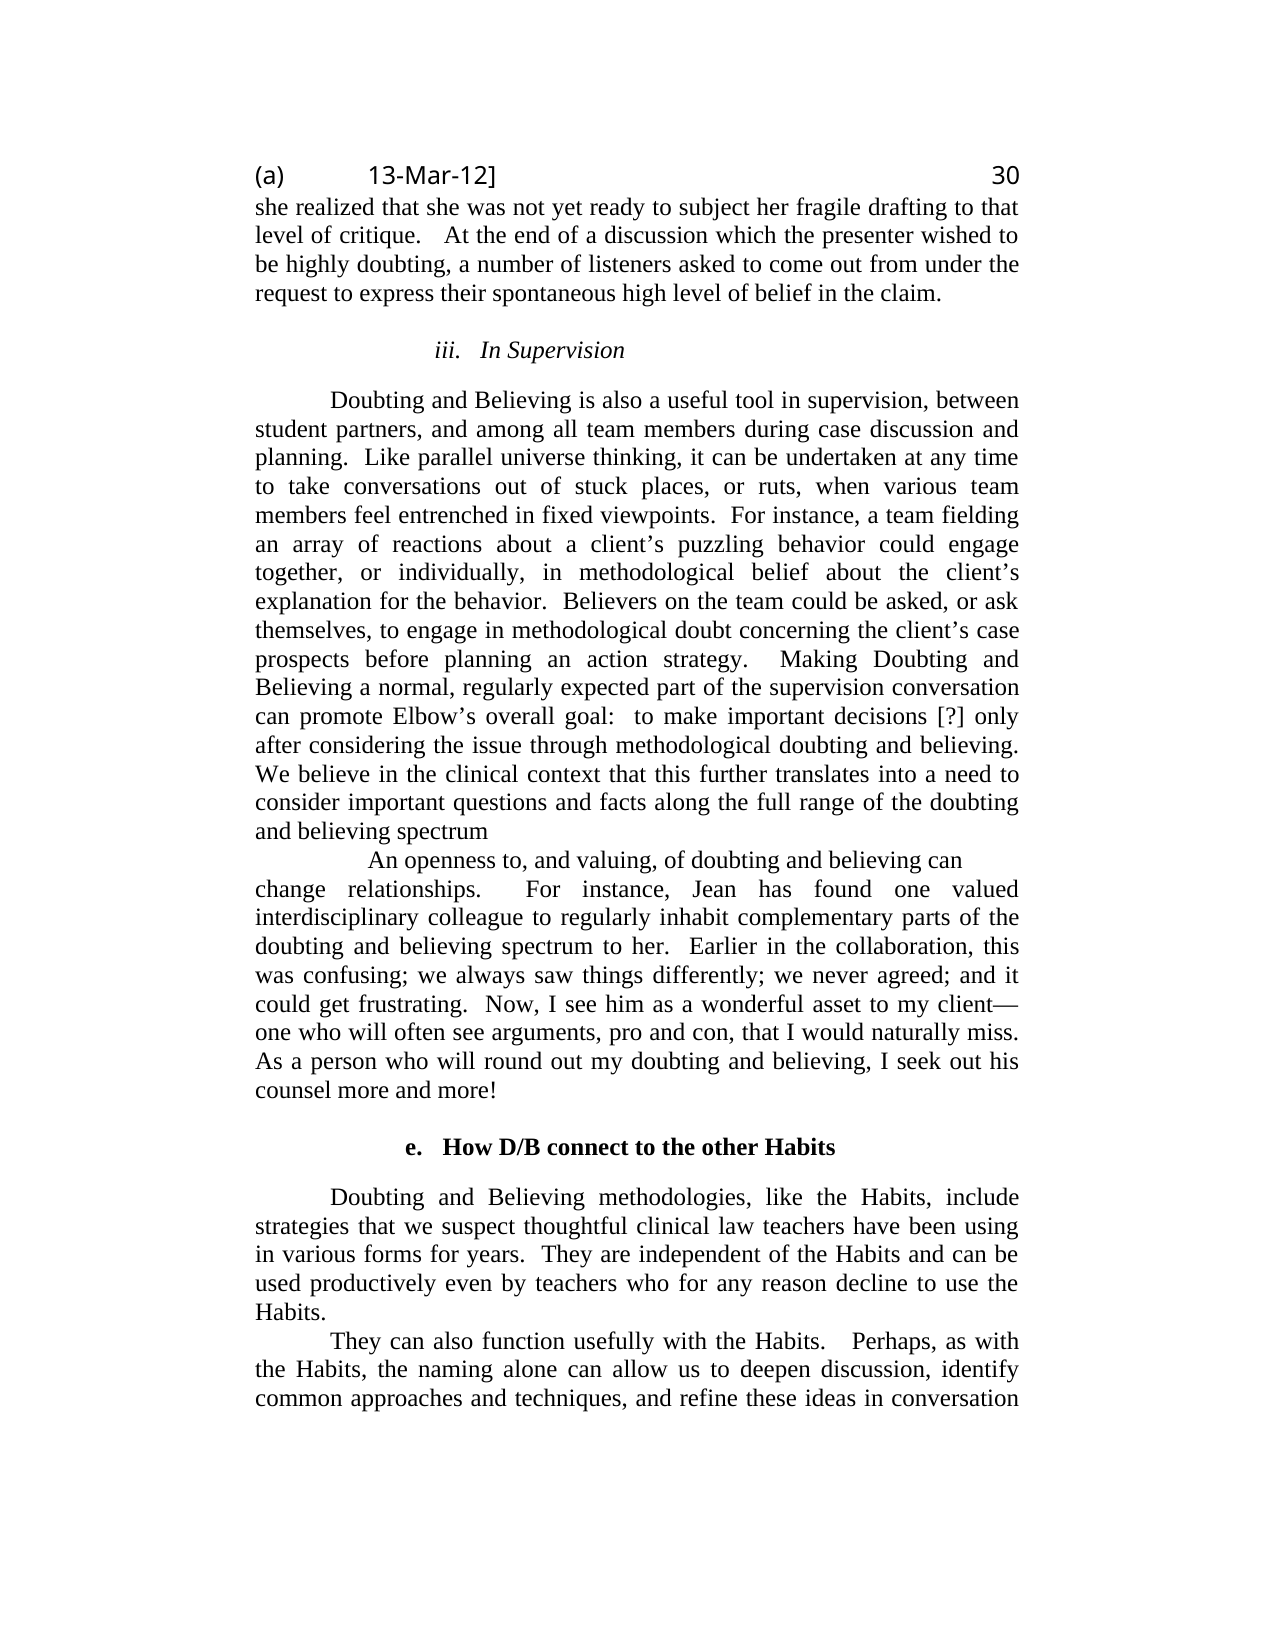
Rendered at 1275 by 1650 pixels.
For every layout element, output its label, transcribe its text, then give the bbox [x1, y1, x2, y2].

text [255, 1326, 1020, 1412]
list In Supervision [461, 335, 1020, 364]
text Doubting and Believing is also a useful tool in supervision, between student partners, and among all team members during case discussion and planning. Like parallel universe thinking, it can be undertaken at any time to take conversations out of stuck places, or ruts, when various team members feel entrenched in fixed viewpoints. For instance, a team fielding an array of reactions about a client’s puzzling behavior could engage together, or individually, in methodological belief about the client’s explanation for the behavior. Believers on the team could be asked, or ask themselves, to engage in methodological doubt concerning the client’s case prospects before planning an action strategy. Making Doubting and Believing a normal, regularly expected part of the supervision conversation can promote Elbow’s overall goal: to make important decisions [?] only after considering the issue through methodological doubting and believing. We believe in the clinical context that this further translates into a need to consider important questions and facts along the full range of the doubting and believing spectrum [255, 385, 1020, 845]
list How D/B connect to the other Habits [405, 1132, 1020, 1161]
text An openness to, and valuing, of doubting and believing can [292, 845, 1020, 874]
text Doubting and Believing methodologies, like the Habits, include strategies that we suspect thoughtful clinical law teachers have been using in various forms for years. They are independent of the Habits and can be used productively even by teachers who for any reason decline to use the Habits. [255, 1182, 1020, 1326]
text change relationships. For instance, Jean has found one valued interdisciplinary colleague to regularly inhabit complementary parts of the doubting and believing spectrum to her. Earlier in the collaboration, this was confusing; we always saw things differently; we never agreed; and it could get frustrating. Now, I see him as a wonderful asset to my client—one who will often see arguments, pro and con, that I would naturally miss. As a person who will round out my doubting and believing, I seek out his counsel more and more! [255, 874, 1020, 1104]
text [255, 192, 1020, 307]
